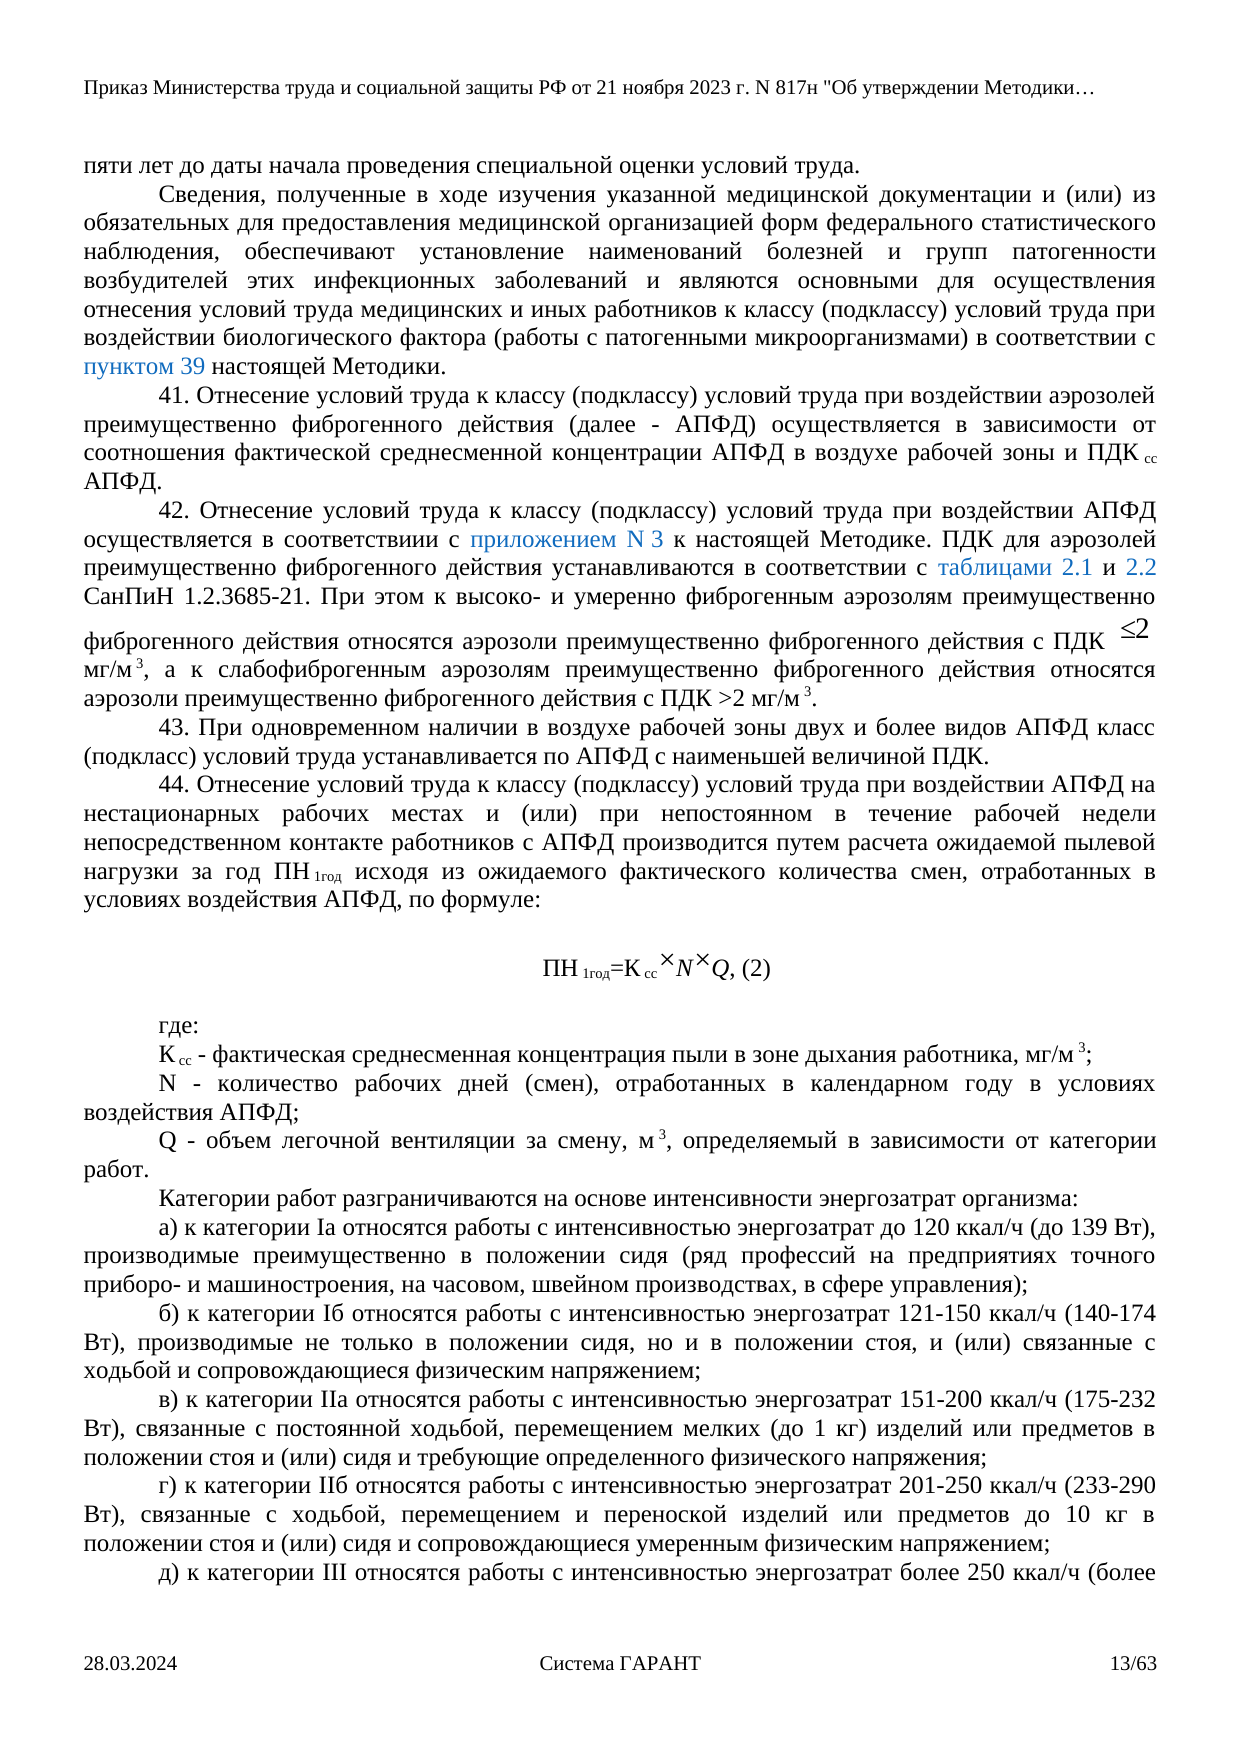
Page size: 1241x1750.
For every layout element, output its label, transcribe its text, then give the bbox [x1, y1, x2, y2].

text ПН 1год=К ссNQ, (2) [83, 942, 1157, 982]
text г) к категории IIб относятся работы с интенсивностью энергозатрат 201-250 ккал/ч (233-290 Вт), связанные с ходьбой, перемещением и переноской изделий или предметов до 10 кг в положении стоя и (или) сидя и сопровождающиеся умеренным физическим напряжением; [83, 1471, 1157, 1557]
text Сведения, полученные в ходе изучения указанной медицинской документации и (или) из обязательных для предоставления медицинской организацией форм федерального статистического наблюдения, обеспечивают установление наименований болезней и групп патогенности возбудителей этих инфекционных заболеваний и являются основными для осуществления отнесения условий труда медицинских и иных работников к классу (подклассу) условий труда при воздействии биологического фактора (работы с патогенными микроорганизмами) в соответствии с пунктом 39 настоящей Методики. [83, 179, 1157, 380]
text 43. При одновременном наличии в воздухе рабочей зоны двух и более видов АПФД класс (подкласс) условий труда устанавливается по АПФД с наименьшей величиной ПДК. [83, 712, 1157, 769]
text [83, 150, 1157, 179]
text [83, 1557, 1157, 1586]
text б) к категории Iб относятся работы с интенсивностью энергозатрат 121-150 ккал/ч (140-174 Вт), производимые не только в положении сидя, но и в положении стоя, и (или) связанные с ходьбой и сопровождающиеся физическим напряжением; [83, 1298, 1157, 1384]
text N - количество рабочих дней (смен), отработанных в календарном году в условиях воздействия АПФД; [83, 1068, 1157, 1126]
text К cc - фактическая среднесменная концентрация пыли в зоне дыхания работника, мг/м 3; [83, 1039, 1157, 1068]
text в) к категории IIа относятся работы с интенсивностью энергозатрат 151-200 ккал/ч (175-232 Вт), связанные с постоянной ходьбой, перемещением мелких (до 1 кг) изделий или предметов в положении стоя и (или) сидя и требующие определенного физического напряжения; [83, 1384, 1157, 1471]
text где: [83, 1011, 1157, 1039]
text Q - объем легочной вентиляции за смену, м 3, определяемый в зависимости от категории работ. [83, 1126, 1157, 1183]
text Категории работ разграничиваются на основе интенсивности энергозатрат организма: [83, 1183, 1157, 1212]
text 42. Отнесение условий труда к классу (подклассу) условий труда при воздействии АПФД осуществляется в соответствиии с приложением N 3 к настоящей Методике. ПДК для аэрозолей преимущественно фиброгенного действия устанавливаются в соответствии с таблицами 2.1 и 2.2 СанПиН 1.2.3685-21. При этом к высоко- и умеренно фиброгенным аэрозолям преимущественно фиброгенного действия относятся аэрозоли преимущественно фиброгенного действия с ПДК мг/м 3, а к слабофиброгенным аэрозолям преимущественно фиброгенного действия относятся аэрозоли преимущественно фиброгенного действия с ПДК >2 мг/м 3. [83, 495, 1157, 712]
text а) к категории Iа относятся работы с интенсивностью энергозатрат до 120 ккал/ч (до 139 Вт), производимые преимущественно в положении сидя (ряд профессий на предприятиях точного приборо- и машиностроения, на часовом, швейном производствах, в сфере управления); [83, 1212, 1157, 1298]
text 41. Отнесение условий труда к классу (подклассу) условий труда при воздействии аэрозолей преимущественно фиброгенного действия (далее - АПФД) осуществляется в зависимости от соотношения фактической среднесменной концентрации АПФД в воздухе рабочей зоны и ПДК cc АПФД. [83, 380, 1157, 495]
text 44. Отнесение условий труда к классу (подклассу) условий труда при воздействии АПФД на нестационарных рабочих местах и (или) при непостоянном в течение рабочей недели непосредственном контакте работников с АПФД производится путем расчета ожидаемой пылевой нагрузки за год ПН 1год исходя из ожидаемого фактического количества смен, отработанных в условиях воздействия АПФД, по формуле: [83, 769, 1157, 913]
